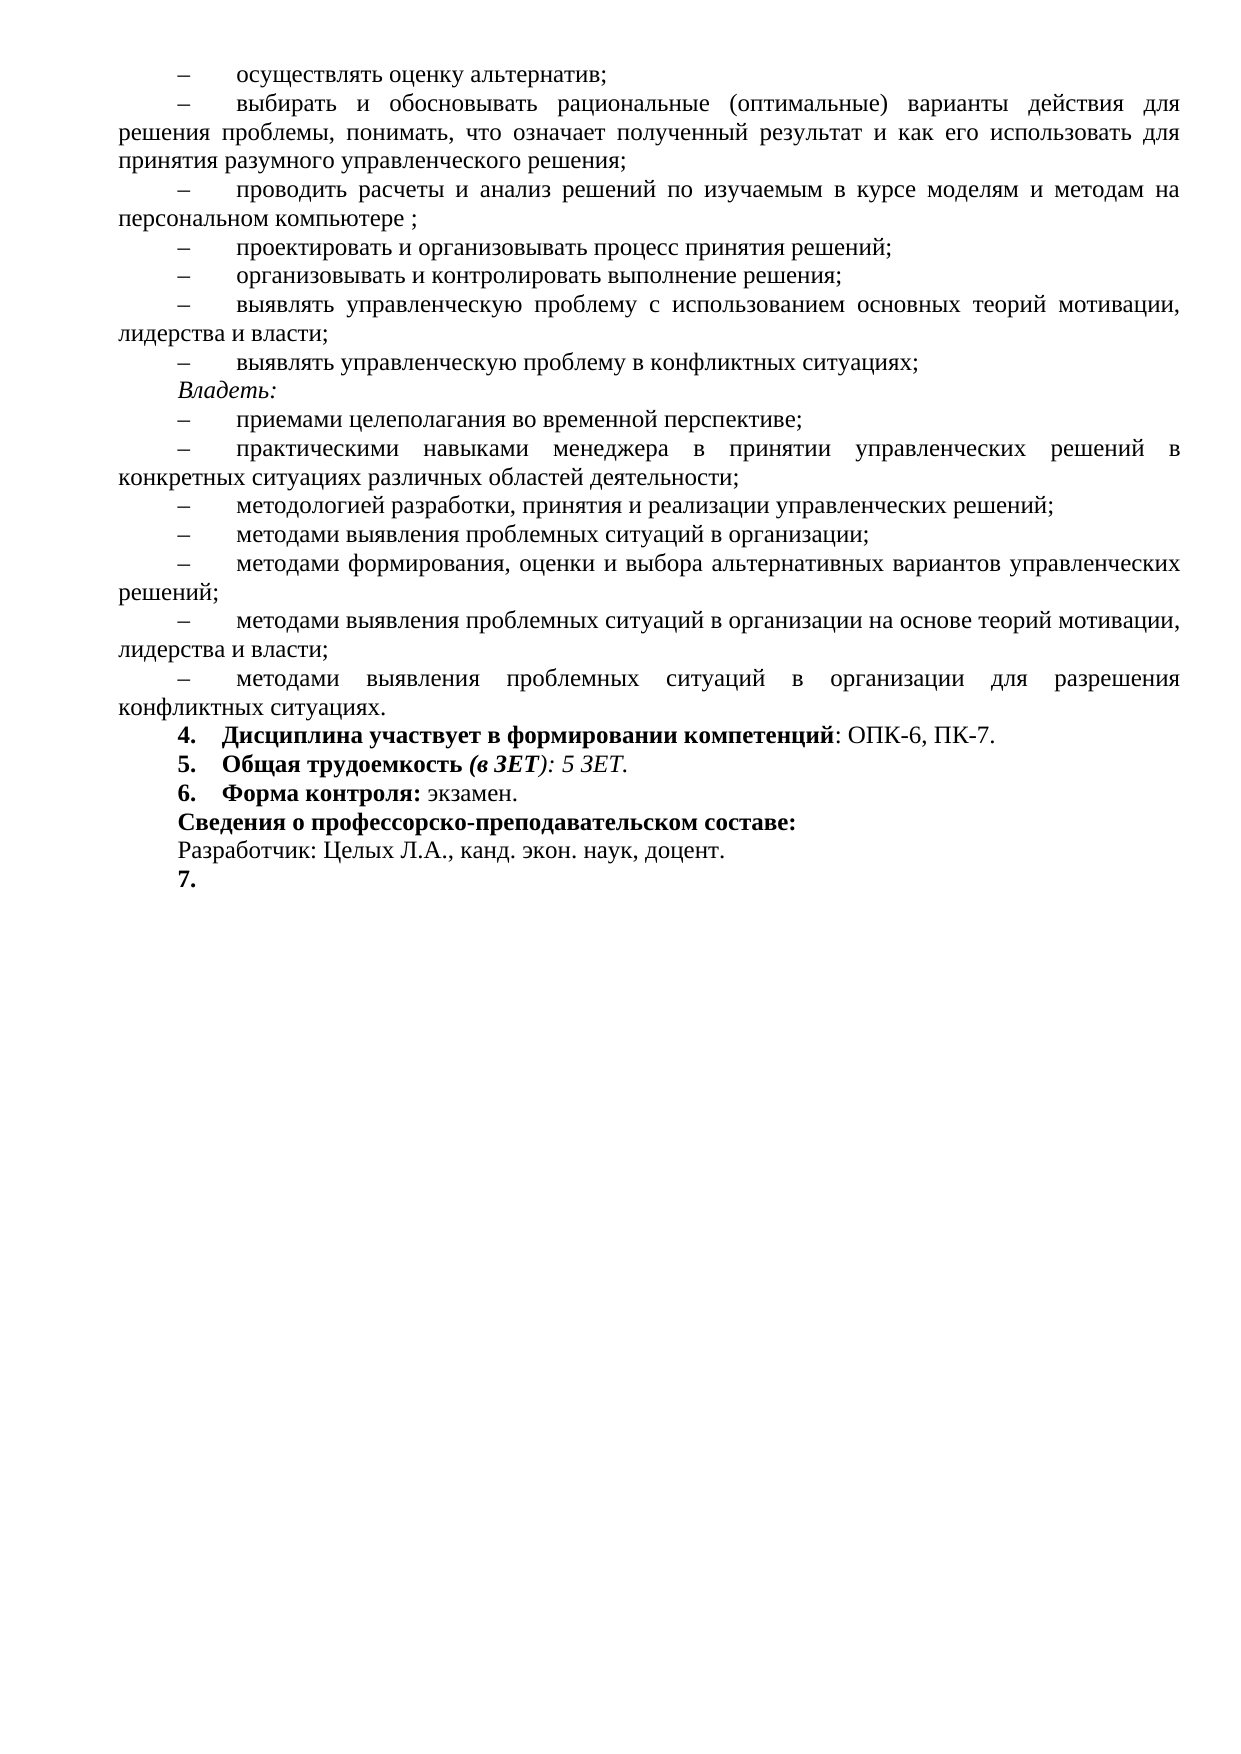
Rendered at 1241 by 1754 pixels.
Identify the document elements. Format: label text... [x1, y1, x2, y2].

list Сведения о профессорско-преподавательском составе: [177, 807, 1181, 835]
list Форма контроля: экзамен. [118, 778, 1181, 807]
list – методологией разработки, принятия и реализации управленческих решений; [118, 490, 1181, 519]
list – проводить расчеты и анализ решений по изучаемым в курсе моделям и методам на персональном компьютере ; [118, 174, 1181, 232]
list Владеть: [118, 375, 1181, 404]
list – практическими навыками менеджера в принятии управленческих решений в конкретных ситуациях различных областей деятельности; [118, 433, 1181, 490]
list – методами выявления проблемных ситуаций в организации; [118, 519, 1181, 548]
list – организовывать и контролировать выполнение решения; [118, 260, 1181, 289]
list – приемами целеполагания во временной перспективе; [118, 404, 1181, 433]
list – проектировать и организовывать процесс принятия решений; [118, 232, 1181, 260]
list – методами выявления проблемных ситуаций в организации для разрешения конфликтных ситуациях. [118, 663, 1181, 720]
list – методами формирования, оценки и выбора альтернативных вариантов управленческих решений; [118, 548, 1181, 605]
list – методами выявления проблемных ситуаций в организации на основе теорий мотивации, лидерства и власти; [118, 605, 1181, 663]
list Дисциплина участвует в формировании компетенций: ОПК-6, ПК-7. [118, 720, 1181, 749]
list Разработчик: Целых Л.А., канд. экон. наук, доцент. [177, 835, 1181, 864]
list – выявлять управленческую проблему в конфликтных ситуациях; [118, 347, 1181, 375]
list – выбирать и обосновывать рациональные (оптимальные) варианты действия для решения проблемы, понимать, что означает полученный результат и как его использовать для принятия разумного управленческого решения; [118, 88, 1181, 174]
list – осуществлять оценку альтернатив; [118, 59, 1181, 88]
list – выявлять управленческую проблему с использованием основных теорий мотивации, лидерства и власти; [118, 289, 1181, 347]
list Общая трудоемкость (в ЗЕТ): 5 ЗЕТ. [118, 749, 1181, 778]
